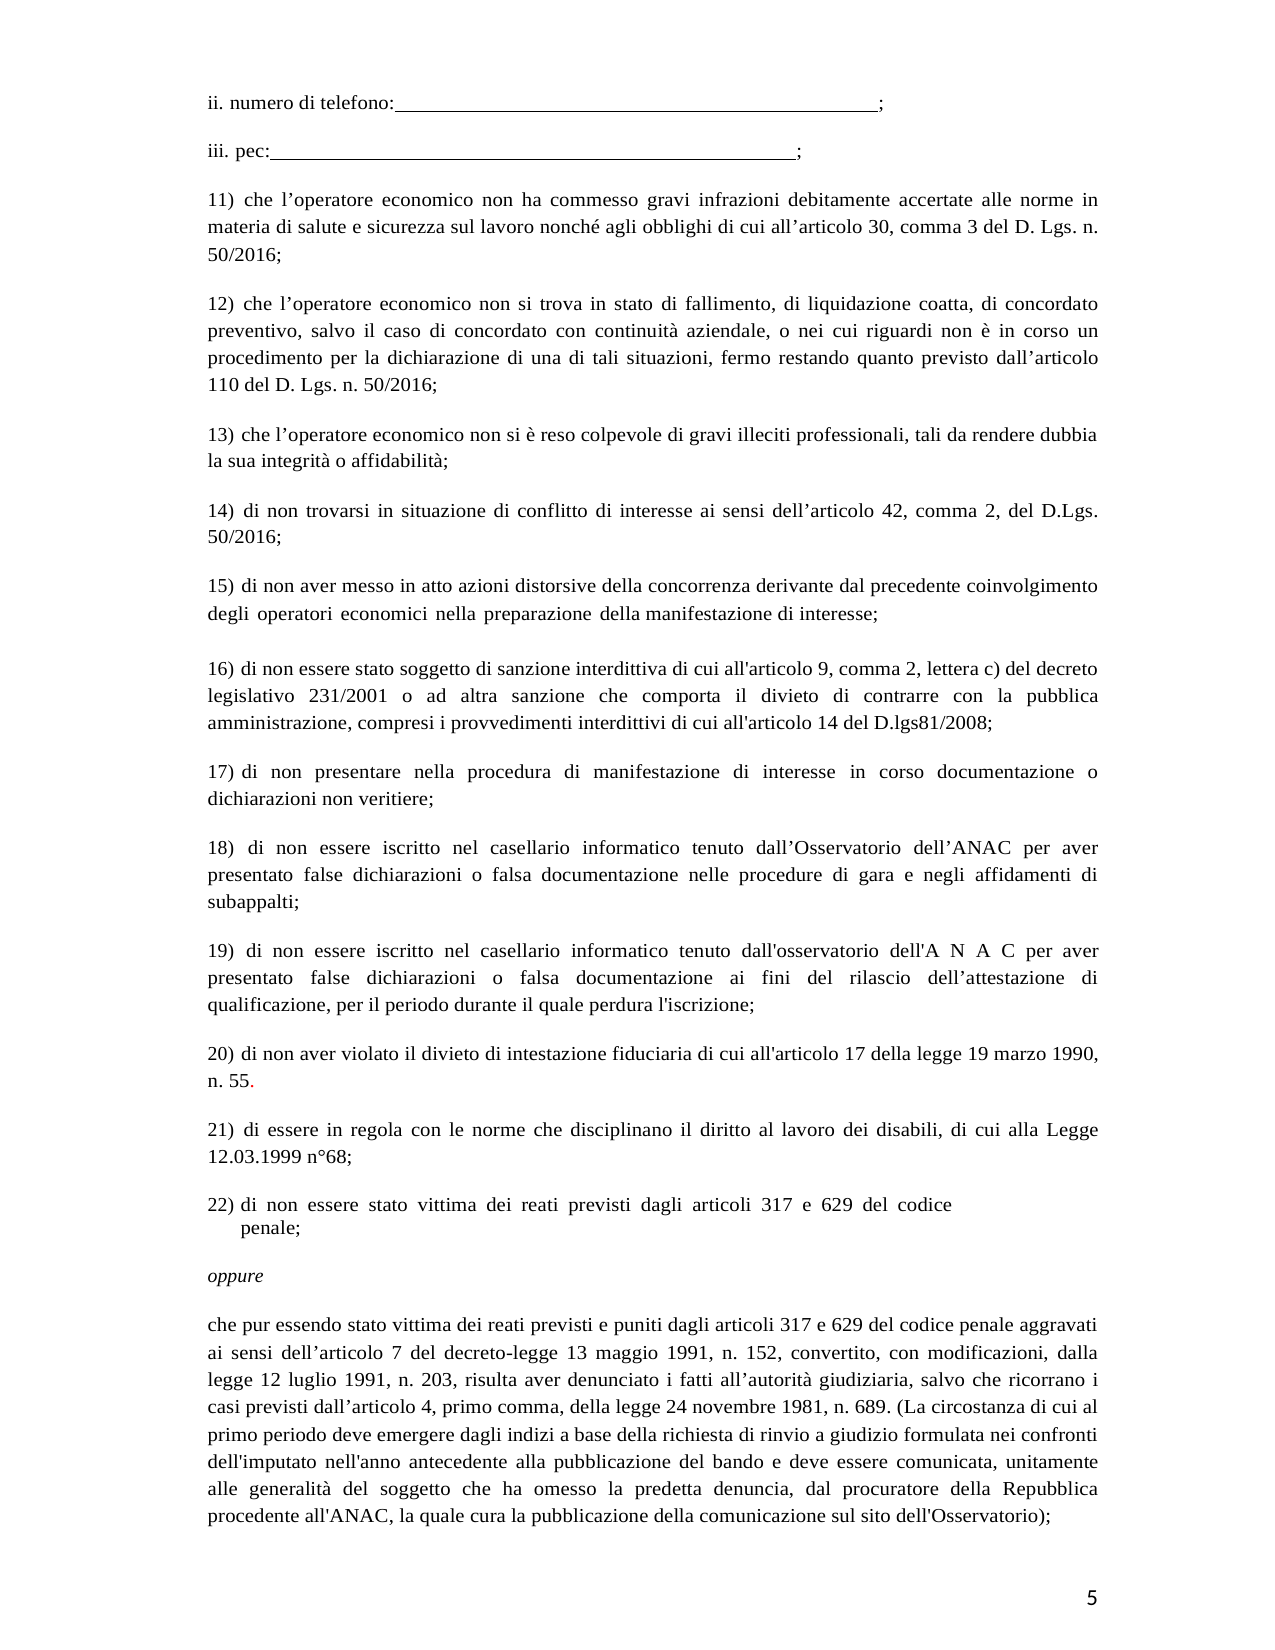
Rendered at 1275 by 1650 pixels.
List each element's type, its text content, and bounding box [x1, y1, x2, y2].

text oppure [207, 1264, 266, 1287]
list di non essere stato vittima dei reati previsti dagli articoli 317 e 629 del codice penale; [207, 1193, 953, 1238]
list di non essere stato soggetto di sanzione interdittiva di cui all'articolo 9, comma 2, lettera c) del decreto legislativo 231/2001 o ad altra sanzione che comporta il divieto di contrarre con la pubblica amministrazione, compresi i provvedimenti interdittivi di cui all'articolo 14 del D.lgs81/2008; [207, 657, 1099, 734]
text che pur essendo stato vittima dei reati previsti e puniti dagli articoli 317 e 629 del codice penale aggravati ai sensi dell’articolo 7 del decreto-legge 13 maggio 1991, n. 152, convertito, con modificazioni, dalla legge 12 luglio 1991, n. 203, risulta aver denunciato i fatti all’autorità giudiziaria, salvo che ricorrano i casi previsti dall’articolo 4, primo comma, della legge 24 novembre 1981, n. 689. (La circostanza di cui al primo periodo deve emergere dagli indizi a base della richiesta di rinvio a giudizio formulata nei confronti dell'imputato nell'anno antecedente alla pubblicazione del bando e deve essere comunicata, unitamente alle generalità del soggetto che ha omesso la predetta denuncia, dal procuratore della Repubblica procedente all'ANAC, la quale cura la pubblicazione della comunicazione sul sito dell'Osservatorio); [207, 1313, 1098, 1527]
list che l’operatore economico non si trova in stato di fallimento, di liquidazione coatta, di concordato preventivo, salvo il caso di concordato con continuità aziendale, o nei cui riguardi non è in corso un procedimento per la dichiarazione di una di tali situazioni, fermo restando quanto previsto dall’articolo 110 del D. Lgs. n. 50/2016; [207, 292, 1099, 396]
list che l’operatore economico non si è reso colpevole di gravi illeciti professionali, tali da rendere dubbia la sua integrità o affidabilità; [207, 423, 1098, 472]
list di non essere iscritto nel casellario informatico tenuto dall'osservatorio dell'A N A C per aver presentato false dichiarazioni o falsa documentazione ai fini del rilascio dell’attestazione di qualificazione, per il periodo durante il quale perdura l'iscrizione; [207, 939, 1098, 1016]
list di non essere iscritto nel casellario informatico tenuto dall’Osservatorio dell’ANAC per aver presentato false dichiarazioni o falsa documentazione nelle procedure di gara e negli affidamenti di subappalti; [207, 836, 1098, 913]
list numero di telefono: ; [207, 91, 884, 114]
list di non presentare nella procedura di manifestazione di interesse in corso documentazione o dichiarazioni non veritiere; [207, 760, 1098, 809]
list di non aver violato il divieto di intestazione fiduciaria di cui all'articolo 17 della legge 19 marzo 1990, n. 55. [207, 1042, 1099, 1092]
list di non aver messo in atto azioni distorsive della concorrenza derivante dal precedente coinvolgimento degli operatori economici nella preparazione della manifestazione di interesse; [207, 574, 1098, 624]
list di non trovarsi in situazione di conflitto di interesse ai sensi dell’articolo 42, comma 2, del D.Lgs. 50/2016; [207, 498, 1098, 548]
list pec: ; [207, 139, 802, 162]
list che l’operatore economico non ha commesso gravi infrazioni debitamente accertate alle norme in materia di salute e sicurezza sul lavoro nonché agli obblighi di cui all’articolo 30, comma 3 del D. Lgs. n. 50/2016; [207, 188, 1099, 265]
list di essere in regola con le norme che disciplinano il diritto al lavoro dei disabili, di cui alla Legge 12.03.1999 n°68; [207, 1118, 1098, 1168]
